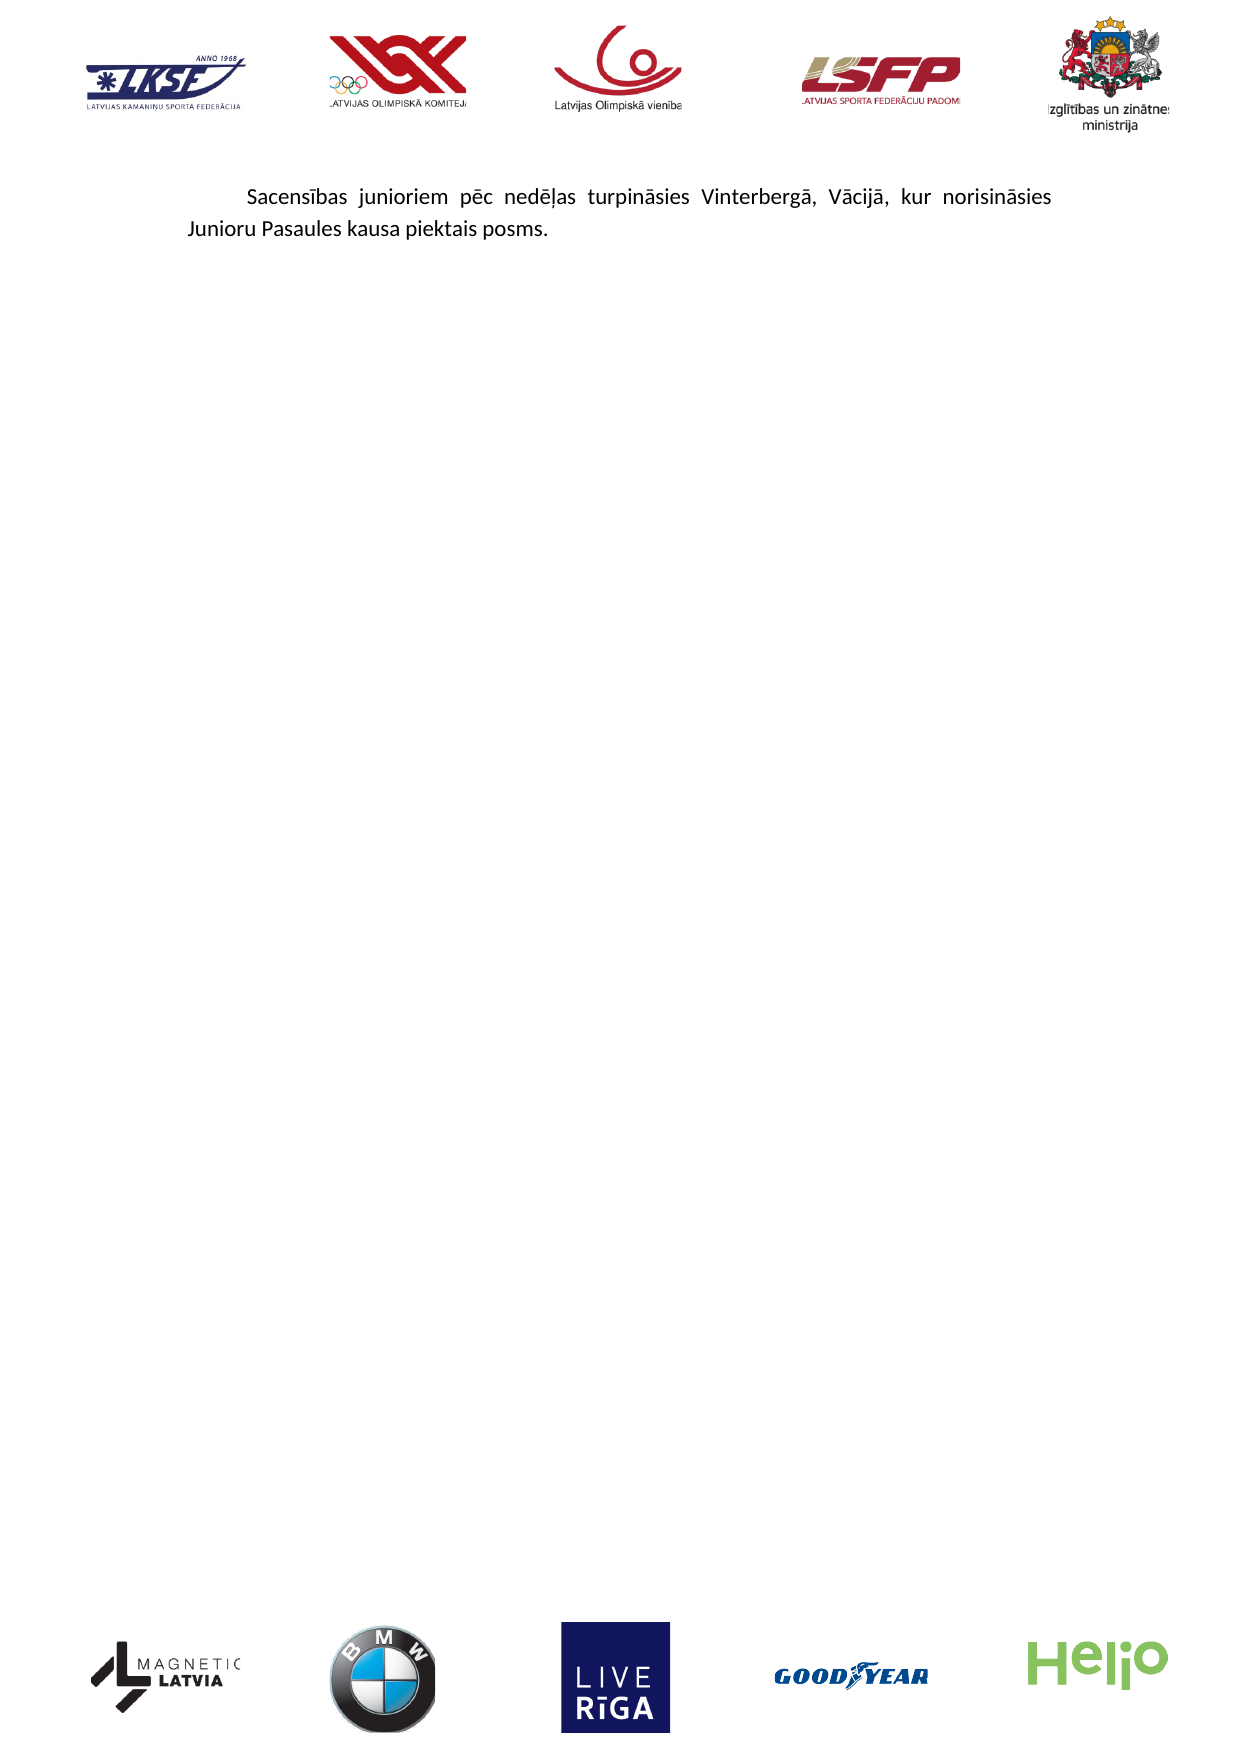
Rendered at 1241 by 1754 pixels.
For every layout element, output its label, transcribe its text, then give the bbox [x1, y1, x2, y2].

picture [1047, 11, 1169, 134]
picture [1020, 1633, 1171, 1694]
picture [800, 49, 961, 110]
picture [553, 18, 681, 116]
picture [79, 22, 251, 141]
picture [90, 1631, 240, 1716]
picture [560, 1622, 670, 1732]
picture [774, 1655, 928, 1696]
text Sacensības junioriem pēc nedēļas turpināsies Vinterbergā, Vācijā, kur norisināsies Junioru Pasaules kausa piektais posms. [187, 182, 1053, 242]
picture [328, 25, 466, 114]
picture [328, 1625, 435, 1732]
